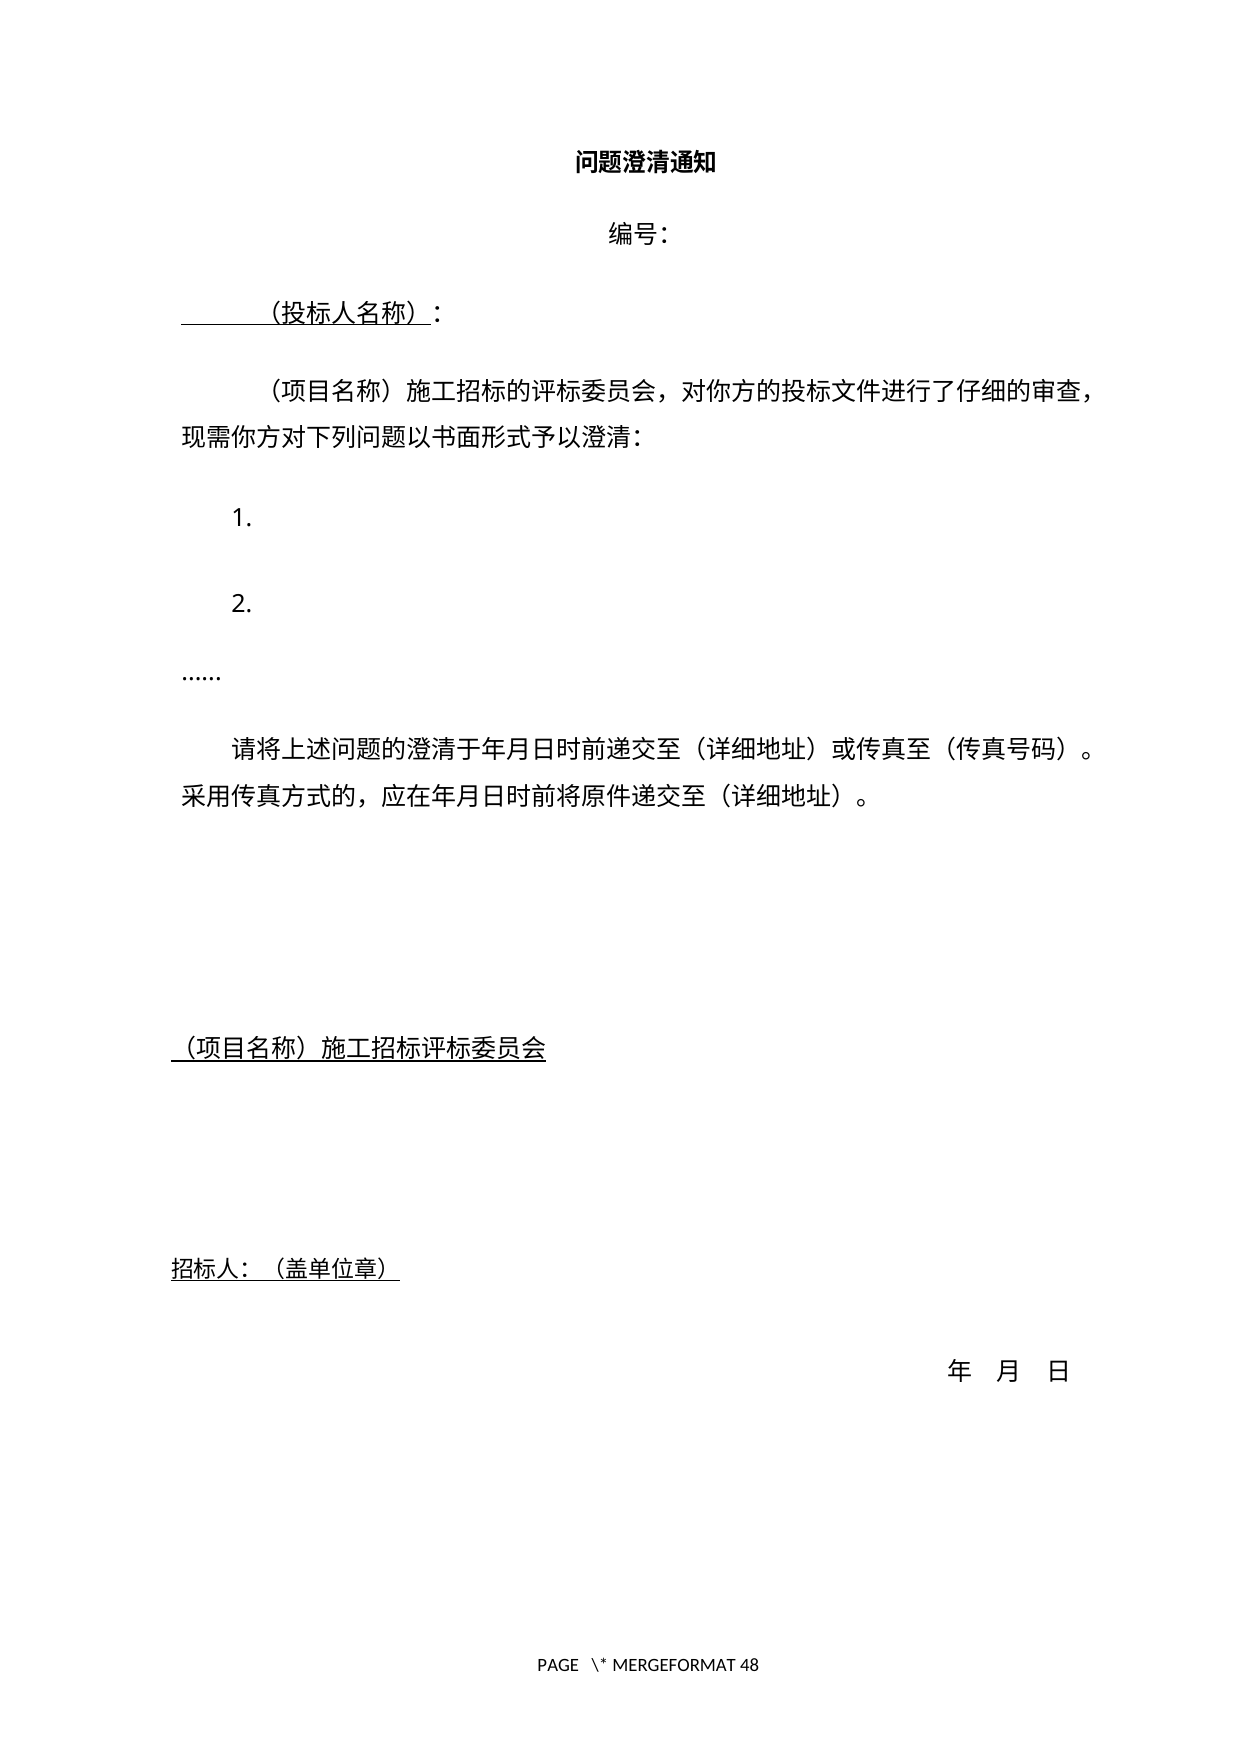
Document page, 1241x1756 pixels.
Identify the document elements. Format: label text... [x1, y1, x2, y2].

text ...... [181, 654, 1119, 688]
text 2. [231, 585, 1119, 619]
text 招标人：（盖单位章） [171, 1251, 1121, 1284]
text （投标人名称）： [181, 293, 1119, 329]
text （项目名称）施工招标的评标委员会，对你方的投标文件进行了仔细的审查，现需你方对下列问题以书面形式予以澄清： [181, 372, 1119, 454]
text 请将上述问题的澄清于年月日时前递交至（详细地址）或传真至（传真号码）。采用传真方式的，应在年月日时前将原件递交至（详细地址）。 [181, 730, 1119, 812]
text 年 月 日 [171, 1351, 1072, 1388]
text 1. [231, 499, 1119, 533]
text （项目名称）施工招标评标委员会 [171, 1029, 1121, 1065]
text 问题澄清通知 [171, 142, 1121, 178]
text 编号： [171, 214, 1121, 250]
